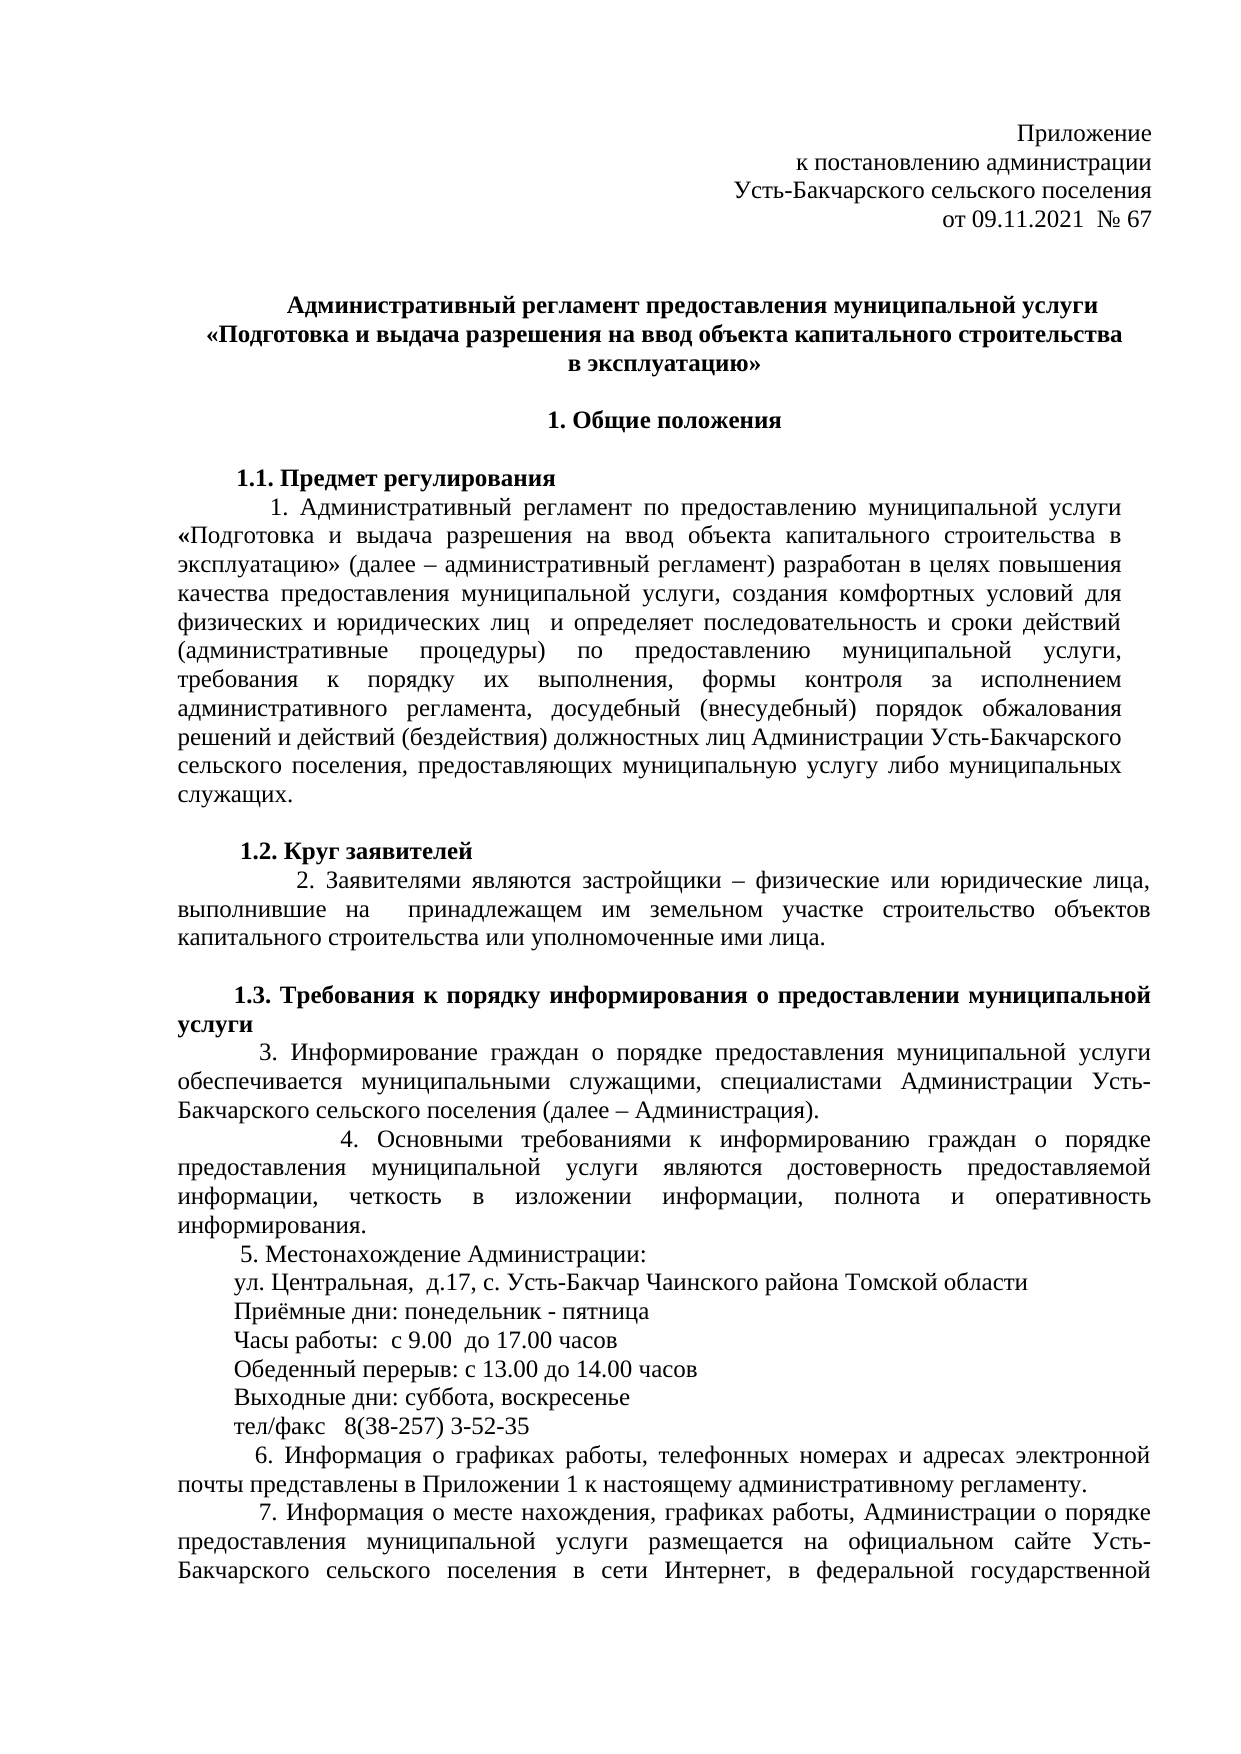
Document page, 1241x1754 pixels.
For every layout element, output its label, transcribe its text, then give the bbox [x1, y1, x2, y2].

text в эксплуатацию» [177, 348, 1152, 377]
text к постановлению администрации [177, 147, 1152, 176]
text от 09.11.2021 № 67 [177, 204, 1152, 233]
text 3. Информирование граждан о порядке предоставления муниципальной услуги обеспечивается муниципальными служащими, специалистами Администрации Усть-Бакчарского сельского поселения (далее – Администрация). [177, 1037, 1152, 1124]
text ул. Центральная, д.17, с. Усть-Бакчар Чаинского района Томской области [177, 1267, 1152, 1296]
text «Подготовка и выдача разрешения на ввод объекта капитального строительства [177, 319, 1152, 348]
text 2. Заявителями являются застройщики – физические или юридические лица, выполнившие на принадлежащем им земельном участке строительство объектов капитального строительства или уполномоченные ими лица. [177, 865, 1152, 951]
text Выходные дни: суббота, воскресенье [177, 1382, 1152, 1411]
text Приёмные дни: понедельник - пятница [177, 1296, 1152, 1325]
text 4. Основными требованиями к информированию граждан о порядке предоставления муниципальной услуги являются достоверность предоставляемой информации, четкость в изложении информации, полнота и оперативность информирования. [177, 1124, 1152, 1239]
text 1. Общие положения [177, 406, 1152, 434]
text 6. Информация о графиках работы, телефонных номерах и адресах электронной почты представлены в Приложении 1 к настоящему административному регламенту. [177, 1440, 1152, 1497]
text тел/факс 8(38-257) 3-52-35 [177, 1411, 1152, 1440]
text Административный регламент предоставления муниципальной услуги [177, 291, 1152, 319]
text 1.2. Круг заявителей [177, 836, 1152, 865]
text 1.1. Предмет регулирования [177, 463, 1152, 492]
text Усть-Бакчарского сельского поселения [177, 176, 1152, 204]
text Приложение [177, 118, 1152, 147]
text 5. Местонахождение Администрации: [177, 1239, 1152, 1267]
text 1. Административный регламент по предоставлению муниципальной услуги «Подготовка и выдача разрешения на ввод объекта капитального строительства в эксплуатацию» (далее – административный регламент) разработан в целях повышения качества предоставления муниципальной услуги, создания комфортных условий для физических и юридических лиц и определяет последовательность и сроки действий (административные процедуры) по предоставлению муниципальной услуги, требования к порядку их выполнения, формы контроля за исполнением административного регламента, досудебный (внесудебный) порядок обжалования решений и действий (бездействия) должностных лиц Администрации Усть-Бакчарского сельского поселения, предоставляющих муниципальную услугу либо муниципальных служащих. [177, 492, 1122, 808]
text Обеденный перерыв: с 13.00 до 14.00 часов [177, 1354, 1152, 1382]
text 1.3. Требования к порядку информирования о предоставлении муниципальной услуги [177, 980, 1152, 1037]
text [177, 1497, 1152, 1584]
text Часы работы: с 9.00 до 17.00 часов [177, 1325, 1152, 1354]
